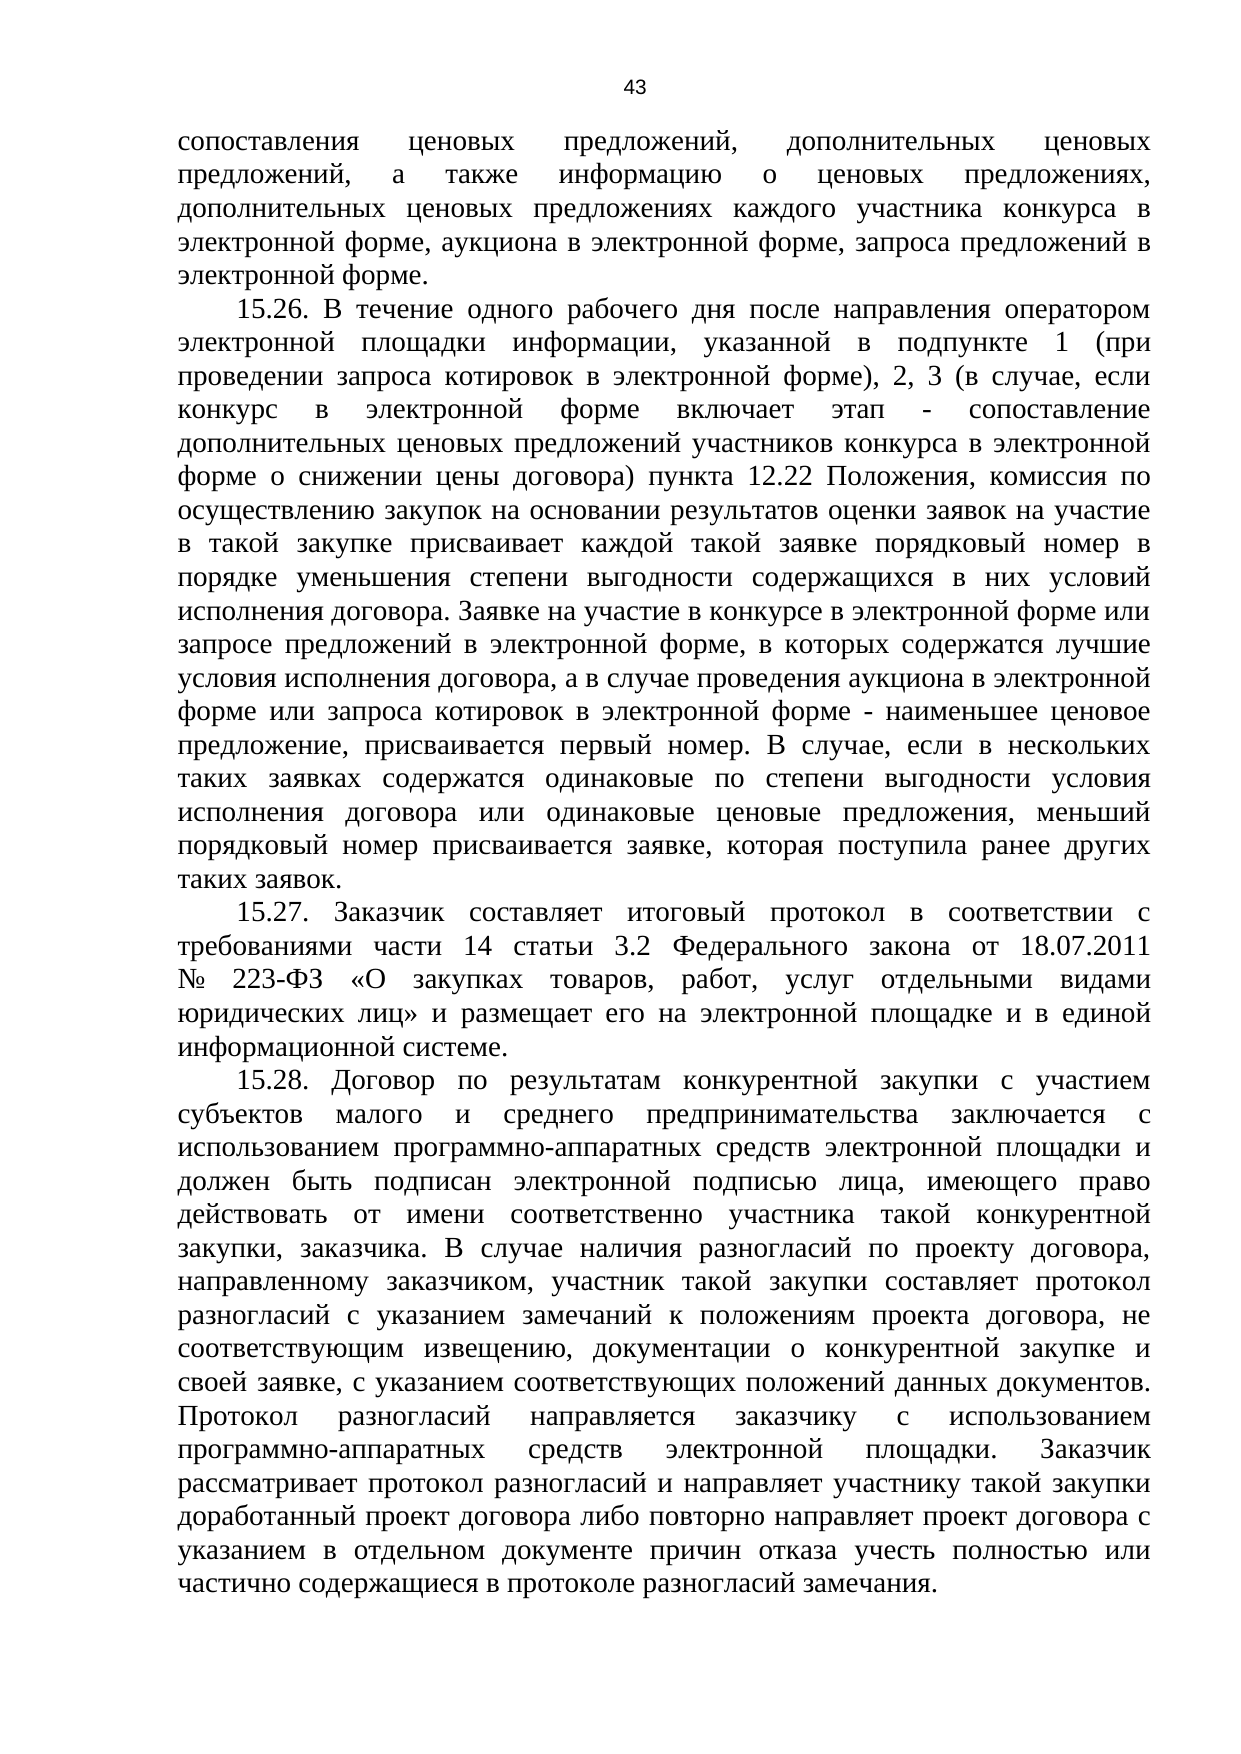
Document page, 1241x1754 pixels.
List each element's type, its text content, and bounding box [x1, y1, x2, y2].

text 15.28. Договор по результатам конкурентной закупки с участием субъектов малого и среднего предпринимательства заключается с использованием программно-аппаратных средств электронной площадки и должен быть подписан электронной подписью лица, имеющего право действовать от имени соответственно участника такой конкурентной закупки, заказчика. В случае наличия разногласий по проекту договора, направленному заказчиком, участник такой закупки составляет протокол разногласий с указанием замечаний к положениям проекта договора, не соответствующим извещению, документации о конкурентной закупке и своей заявке, с указанием соответствующих положений данных документов. Протокол разногласий направляется заказчику с использованием программно-аппаратных средств электронной площадки. Заказчик рассматривает протокол разногласий и направляет участнику такой закупки доработанный проект договора либо повторно направляет проект договора с указанием в отдельном документе причин отказа учесть полностью или частично содержащиеся в протоколе разногласий замечания. [177, 1062, 1152, 1599]
text 15.27. Заказчик составляет итоговый протокол в соответствии с требованиями части 14 статьи 3.2 Федерального закона от 18.07.2011 № 223-ФЗ «О закупках товаров, работ, услуг отдельными видами юридических лиц» и размещает его на электронной площадке и в единой информационной системе. [177, 894, 1152, 1062]
text 15.26. В течение одного рабочего дня после направления оператором электронной площадки информации, указанной в подпункте 1 (при проведении запроса котировок в электронной форме), 2, 3 (в случае, если конкурс в электронной форме включает этап - сопоставление дополнительных ценовых предложений участников конкурса в электронной форме о снижении цены договора) пункта 12.22 Положения, комиссия по осуществлению закупок на основании результатов оценки заявок на участие в такой закупке присваивает каждой такой заявке порядковый номер в порядке уменьшения степени выгодности содержащихся в них условий исполнения договора. Заявке на участие в конкурсе в электронной форме или запросе предложений в электронной форме, в которых содержатся лучшие условия исполнения договора, а в случае проведения аукциона в электронной форме или запроса котировок в электронной форме - наименьшее ценовое предложение, присваивается первый номер. В случае, если в нескольких таких заявках содержатся одинаковые по степени выгодности условия исполнения договора или одинаковые ценовые предложения, меньший порядковый номер присваивается заявке, которая поступила ранее других таких заявок. [177, 291, 1152, 894]
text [177, 123, 1152, 291]
